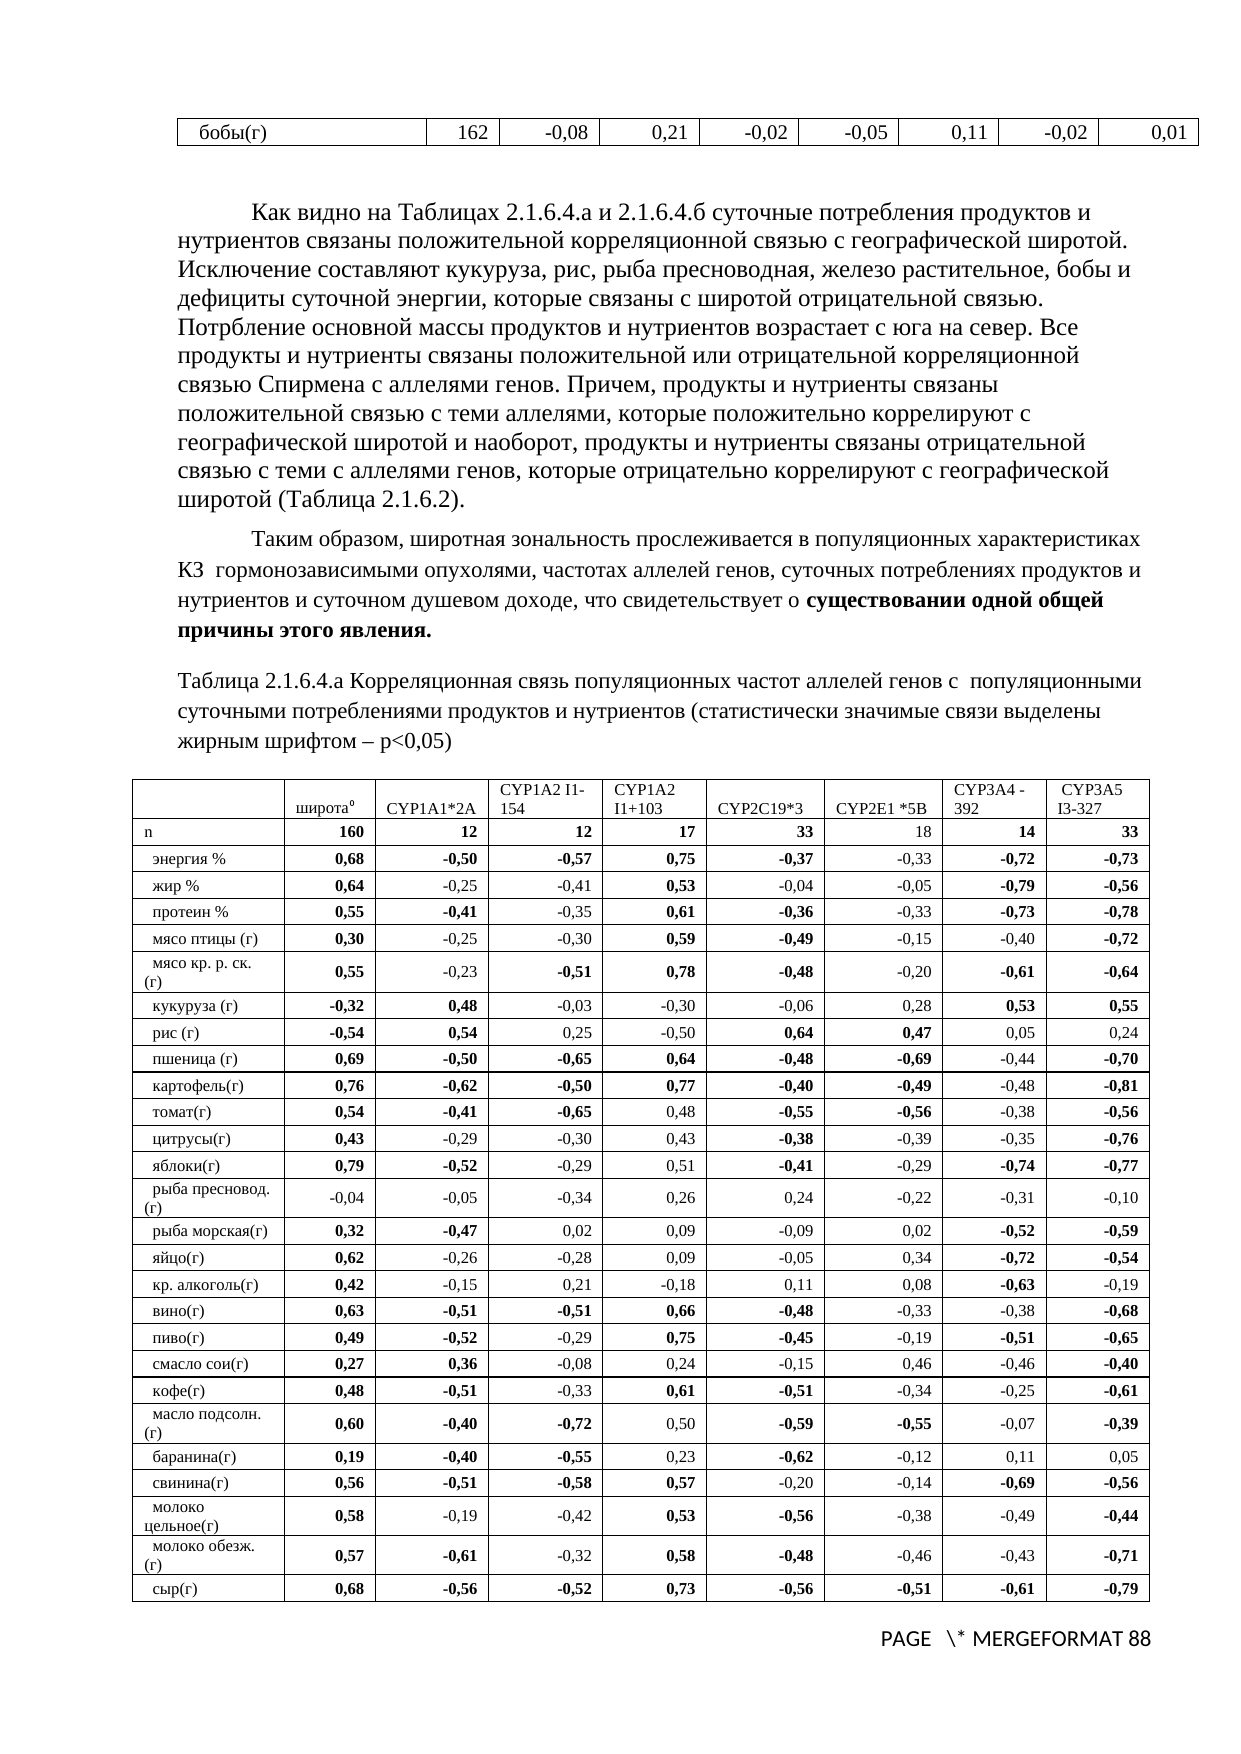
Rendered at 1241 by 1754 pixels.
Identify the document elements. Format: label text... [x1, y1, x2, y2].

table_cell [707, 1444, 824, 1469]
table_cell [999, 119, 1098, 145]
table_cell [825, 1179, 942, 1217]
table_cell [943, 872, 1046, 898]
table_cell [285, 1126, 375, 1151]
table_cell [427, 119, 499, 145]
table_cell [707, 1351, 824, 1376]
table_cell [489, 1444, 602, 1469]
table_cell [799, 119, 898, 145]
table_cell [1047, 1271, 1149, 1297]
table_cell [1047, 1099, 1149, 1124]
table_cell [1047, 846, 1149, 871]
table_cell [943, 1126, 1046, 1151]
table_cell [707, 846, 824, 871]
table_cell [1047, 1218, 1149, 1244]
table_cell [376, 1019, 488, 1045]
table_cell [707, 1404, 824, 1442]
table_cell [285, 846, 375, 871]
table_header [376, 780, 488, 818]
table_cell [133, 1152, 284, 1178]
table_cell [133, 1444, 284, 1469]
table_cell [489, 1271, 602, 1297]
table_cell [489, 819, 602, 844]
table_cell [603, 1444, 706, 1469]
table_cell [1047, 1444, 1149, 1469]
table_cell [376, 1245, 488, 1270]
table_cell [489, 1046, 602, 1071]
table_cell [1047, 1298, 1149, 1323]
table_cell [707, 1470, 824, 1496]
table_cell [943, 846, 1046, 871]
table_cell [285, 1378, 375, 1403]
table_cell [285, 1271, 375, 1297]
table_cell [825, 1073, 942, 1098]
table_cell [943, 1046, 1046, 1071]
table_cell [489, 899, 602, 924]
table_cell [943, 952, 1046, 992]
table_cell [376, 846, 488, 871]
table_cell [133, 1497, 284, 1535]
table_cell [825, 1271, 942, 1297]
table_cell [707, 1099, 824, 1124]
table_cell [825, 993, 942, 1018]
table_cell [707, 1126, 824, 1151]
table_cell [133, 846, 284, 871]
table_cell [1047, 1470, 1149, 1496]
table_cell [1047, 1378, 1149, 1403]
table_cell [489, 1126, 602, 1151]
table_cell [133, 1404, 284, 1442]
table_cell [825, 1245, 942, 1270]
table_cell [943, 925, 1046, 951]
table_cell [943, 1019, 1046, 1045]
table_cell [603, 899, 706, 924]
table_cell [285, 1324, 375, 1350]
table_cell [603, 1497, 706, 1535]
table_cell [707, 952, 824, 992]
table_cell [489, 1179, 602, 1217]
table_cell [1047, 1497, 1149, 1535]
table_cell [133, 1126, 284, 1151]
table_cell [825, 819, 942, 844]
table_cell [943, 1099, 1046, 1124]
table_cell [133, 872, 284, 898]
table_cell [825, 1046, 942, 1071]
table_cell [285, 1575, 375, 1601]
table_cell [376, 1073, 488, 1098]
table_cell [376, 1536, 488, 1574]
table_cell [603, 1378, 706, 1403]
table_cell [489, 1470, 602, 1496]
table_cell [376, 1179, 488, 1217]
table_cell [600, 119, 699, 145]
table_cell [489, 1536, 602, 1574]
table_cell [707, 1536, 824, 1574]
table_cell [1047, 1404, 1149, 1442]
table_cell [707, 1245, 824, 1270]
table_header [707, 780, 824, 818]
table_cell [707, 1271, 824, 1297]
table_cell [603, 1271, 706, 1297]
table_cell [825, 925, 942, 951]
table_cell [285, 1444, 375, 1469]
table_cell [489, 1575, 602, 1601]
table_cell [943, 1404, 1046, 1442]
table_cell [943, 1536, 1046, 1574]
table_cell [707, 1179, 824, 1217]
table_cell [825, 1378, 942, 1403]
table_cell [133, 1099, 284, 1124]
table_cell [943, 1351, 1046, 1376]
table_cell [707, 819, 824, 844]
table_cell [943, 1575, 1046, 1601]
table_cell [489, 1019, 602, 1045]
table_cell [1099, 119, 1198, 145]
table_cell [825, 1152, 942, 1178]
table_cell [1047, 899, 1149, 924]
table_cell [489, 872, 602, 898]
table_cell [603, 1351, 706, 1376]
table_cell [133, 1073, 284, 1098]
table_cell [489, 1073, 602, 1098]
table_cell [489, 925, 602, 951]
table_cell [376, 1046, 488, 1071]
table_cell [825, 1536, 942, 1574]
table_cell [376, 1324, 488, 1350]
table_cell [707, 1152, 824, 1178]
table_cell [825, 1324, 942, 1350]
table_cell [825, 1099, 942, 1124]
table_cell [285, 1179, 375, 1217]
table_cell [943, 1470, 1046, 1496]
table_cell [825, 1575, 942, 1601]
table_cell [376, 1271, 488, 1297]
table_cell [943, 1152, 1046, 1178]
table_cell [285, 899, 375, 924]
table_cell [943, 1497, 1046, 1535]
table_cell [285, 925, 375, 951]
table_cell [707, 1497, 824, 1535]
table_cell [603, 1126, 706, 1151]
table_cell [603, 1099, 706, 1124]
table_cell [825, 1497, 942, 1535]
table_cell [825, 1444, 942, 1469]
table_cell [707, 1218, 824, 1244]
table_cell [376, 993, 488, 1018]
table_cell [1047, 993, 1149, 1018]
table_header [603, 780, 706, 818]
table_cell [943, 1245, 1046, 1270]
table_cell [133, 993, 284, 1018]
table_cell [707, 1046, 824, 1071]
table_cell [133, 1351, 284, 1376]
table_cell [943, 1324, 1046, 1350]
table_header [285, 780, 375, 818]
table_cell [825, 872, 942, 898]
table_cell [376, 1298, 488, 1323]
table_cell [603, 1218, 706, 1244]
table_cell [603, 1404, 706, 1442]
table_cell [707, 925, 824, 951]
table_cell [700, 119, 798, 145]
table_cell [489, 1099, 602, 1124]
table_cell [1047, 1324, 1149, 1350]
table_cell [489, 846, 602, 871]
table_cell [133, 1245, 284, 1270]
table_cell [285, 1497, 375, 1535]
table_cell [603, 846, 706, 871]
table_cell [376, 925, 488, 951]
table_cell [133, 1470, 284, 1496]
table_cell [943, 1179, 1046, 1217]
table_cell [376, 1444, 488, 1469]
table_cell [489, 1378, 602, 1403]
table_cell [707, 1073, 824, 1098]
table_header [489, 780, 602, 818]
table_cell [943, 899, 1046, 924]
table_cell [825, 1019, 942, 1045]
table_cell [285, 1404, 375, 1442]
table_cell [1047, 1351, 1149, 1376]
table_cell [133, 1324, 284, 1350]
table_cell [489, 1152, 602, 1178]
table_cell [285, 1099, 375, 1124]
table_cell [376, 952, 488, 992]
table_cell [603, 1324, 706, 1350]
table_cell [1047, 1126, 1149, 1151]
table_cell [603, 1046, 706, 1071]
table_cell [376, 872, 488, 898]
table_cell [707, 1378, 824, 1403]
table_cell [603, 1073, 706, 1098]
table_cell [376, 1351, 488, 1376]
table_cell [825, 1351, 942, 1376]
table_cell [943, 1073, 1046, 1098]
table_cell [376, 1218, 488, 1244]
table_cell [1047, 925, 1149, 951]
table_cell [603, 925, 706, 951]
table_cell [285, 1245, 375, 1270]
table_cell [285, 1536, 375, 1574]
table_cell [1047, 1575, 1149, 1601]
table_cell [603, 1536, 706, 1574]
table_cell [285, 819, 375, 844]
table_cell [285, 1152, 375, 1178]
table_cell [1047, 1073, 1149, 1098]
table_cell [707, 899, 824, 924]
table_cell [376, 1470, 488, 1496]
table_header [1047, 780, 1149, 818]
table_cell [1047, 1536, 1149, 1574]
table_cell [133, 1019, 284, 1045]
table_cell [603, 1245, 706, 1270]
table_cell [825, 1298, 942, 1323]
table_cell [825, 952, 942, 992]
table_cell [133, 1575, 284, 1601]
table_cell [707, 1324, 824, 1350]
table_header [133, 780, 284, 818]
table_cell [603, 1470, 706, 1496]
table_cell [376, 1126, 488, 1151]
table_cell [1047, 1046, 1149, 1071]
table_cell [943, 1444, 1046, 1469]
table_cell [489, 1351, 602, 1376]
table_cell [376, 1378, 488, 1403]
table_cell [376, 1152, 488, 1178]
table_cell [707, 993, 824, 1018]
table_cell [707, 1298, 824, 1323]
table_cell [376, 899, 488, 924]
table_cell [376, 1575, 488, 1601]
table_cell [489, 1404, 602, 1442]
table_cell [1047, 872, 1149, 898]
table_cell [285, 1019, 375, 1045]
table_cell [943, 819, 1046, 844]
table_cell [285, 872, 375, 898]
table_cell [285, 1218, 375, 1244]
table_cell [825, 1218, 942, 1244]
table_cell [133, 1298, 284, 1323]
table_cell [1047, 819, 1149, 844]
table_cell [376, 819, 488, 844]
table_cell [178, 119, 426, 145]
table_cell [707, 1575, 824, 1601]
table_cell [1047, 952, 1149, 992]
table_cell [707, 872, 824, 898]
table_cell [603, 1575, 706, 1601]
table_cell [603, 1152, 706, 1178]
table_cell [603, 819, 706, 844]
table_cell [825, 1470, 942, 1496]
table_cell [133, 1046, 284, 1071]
text Таблица 2.1.6.4.а Корреляционная связь популяционных частот аллелей генов с популяционными суточными потреблениями продуктов и нутриентов (статистически значимые связи выделены жирным шрифтом – p<0,05) [177, 667, 1152, 754]
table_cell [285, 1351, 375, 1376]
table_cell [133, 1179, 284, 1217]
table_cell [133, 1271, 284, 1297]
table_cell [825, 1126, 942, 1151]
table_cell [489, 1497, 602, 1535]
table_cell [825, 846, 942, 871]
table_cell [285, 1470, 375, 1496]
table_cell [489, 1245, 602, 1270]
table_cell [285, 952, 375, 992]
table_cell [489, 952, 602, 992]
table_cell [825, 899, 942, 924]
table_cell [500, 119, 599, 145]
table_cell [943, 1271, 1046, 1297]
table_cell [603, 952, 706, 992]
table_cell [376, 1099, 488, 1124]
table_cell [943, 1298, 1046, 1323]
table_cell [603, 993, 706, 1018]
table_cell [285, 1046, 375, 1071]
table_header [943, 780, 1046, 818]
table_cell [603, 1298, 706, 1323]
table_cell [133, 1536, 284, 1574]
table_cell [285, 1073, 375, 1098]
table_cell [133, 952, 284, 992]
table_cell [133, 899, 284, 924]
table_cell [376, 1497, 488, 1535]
text Таким образом, широтная зональность прослеживается в популяционных характеристиках КЗ гормонозависимыми опухолями, частотах аллелей генов, суточных потреблениях продуктов и нутриентов и суточном душевом доходе, что свидетельствует о существовании одной общей причины этого явления. [177, 526, 1152, 642]
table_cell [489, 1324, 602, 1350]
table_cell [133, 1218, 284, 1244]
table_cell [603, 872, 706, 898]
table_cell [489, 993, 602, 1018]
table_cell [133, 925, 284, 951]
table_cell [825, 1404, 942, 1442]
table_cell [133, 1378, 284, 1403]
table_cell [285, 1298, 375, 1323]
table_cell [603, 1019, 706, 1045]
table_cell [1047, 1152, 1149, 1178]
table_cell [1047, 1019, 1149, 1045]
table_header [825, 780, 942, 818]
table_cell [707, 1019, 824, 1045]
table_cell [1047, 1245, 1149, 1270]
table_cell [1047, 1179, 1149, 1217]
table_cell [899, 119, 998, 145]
text Как видно на Таблицах 2.1.6.4.а и 2.1.6.4.б суточные потребления продуктов и нутриентов связаны положительной корреляционной связью с географической широтой. Исключение составляют кукуруза, рис, рыба пресноводная, железо растительное, бобы и дефициты суточной энергии, которые связаны с широтой отрицательной связью. Потрбление основной массы продуктов и нутриентов возрастает с юга на север. Все продукты и нутриенты связаны положительной или отрицательной корреляционной связью Спирмена с аллелями генов. Причем, продукты и нутриенты связаны положительной связью с теми аллелями, которые положительно коррелируют с географической широтой и наоборот, продукты и нутриенты связаны отрицательной связью с теми с аллелями генов, которые отрицательно коррелируют с географической широтой (Таблица 2.1.6.2). [177, 197, 1152, 513]
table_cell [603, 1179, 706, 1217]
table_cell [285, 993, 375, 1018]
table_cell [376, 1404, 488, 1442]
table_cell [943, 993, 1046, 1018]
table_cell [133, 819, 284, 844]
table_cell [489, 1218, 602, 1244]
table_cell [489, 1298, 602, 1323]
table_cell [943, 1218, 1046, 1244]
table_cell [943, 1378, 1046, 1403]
